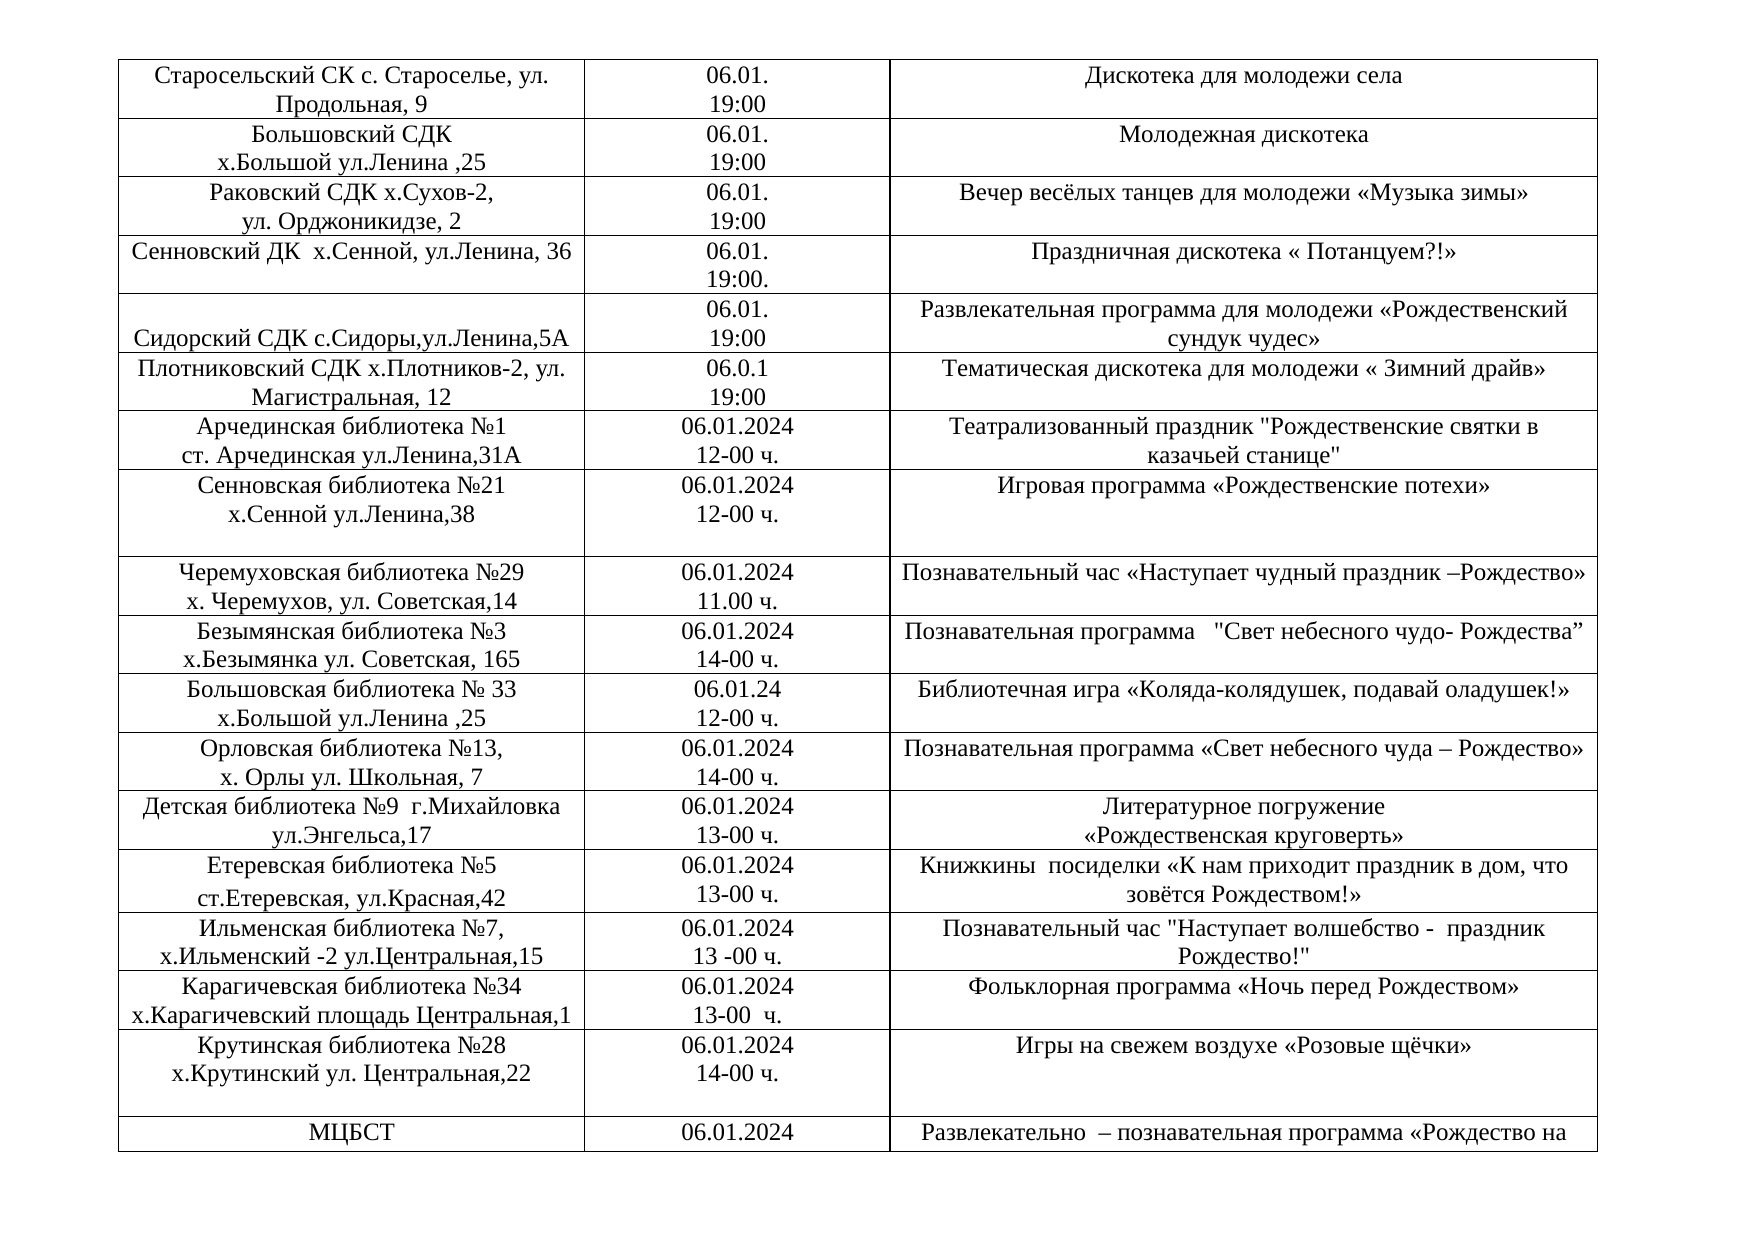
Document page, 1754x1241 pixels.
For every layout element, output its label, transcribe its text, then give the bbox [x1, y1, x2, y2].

table_cell Карагичевская библиотека №34 х.Карагичевский площадь Центральная,1 [119, 971, 584, 1029]
table_cell Тематическая дискотека для молодежи « Зимний драйв» [891, 353, 1597, 410]
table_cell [119, 60, 584, 118]
table_cell Орловская библиотека №13, х. Орлы ул. Школьная, 7 [119, 733, 584, 790]
table_cell Театрализованный праздник "Рождественские святки в казачьей станице" [891, 411, 1597, 469]
table_cell 06.01.2024 13-00 ч. [585, 791, 889, 849]
table_cell Литературное погружение «Рождественская круговерть» [891, 791, 1597, 849]
table_cell Развлекательная программа для молодежи «Рождественский сундук чудес» [891, 294, 1597, 352]
table_cell 06.01.2024 14-00 ч. [585, 733, 889, 790]
table_cell Большовский СДК х.Большой ул.Ленина ,25 [119, 119, 584, 176]
table_cell Вечер весёлых танцев для молодежи «Музыка зимы» [891, 177, 1597, 235]
table_cell 06.0.1 19:00 [585, 353, 889, 410]
table_cell 06.01.2024 10-00 ч. [585, 1117, 889, 1151]
table_cell 06.01. 19:00 [585, 119, 889, 176]
table_cell Большовская библиотека № 33 х.Большой ул.Ленина ,25 [119, 674, 584, 732]
table_cell Детская библиотека №9 г.Михайловка ул.Энгельса,17 [119, 791, 584, 849]
table_cell 06.01.2024 14-00 ч. [585, 616, 889, 673]
table_cell Познавательная программа "Свет небесного чудо- Рождества” [891, 616, 1597, 673]
table_cell Познавательная программа «Свет небесного чуда – Рождество» [891, 733, 1597, 790]
table_cell Сенновская библиотека №21 х.Сенной ул.Ленина,38 [119, 470, 584, 556]
table_cell Арчединская библиотека №1 ст. Арчединская ул.Ленина,31А [119, 411, 584, 469]
table_cell Сидорский СДК с.Сидоры,ул.Ленина,5А [119, 294, 584, 352]
table_cell 06.01.2024 12-00 ч. [585, 470, 889, 556]
table_cell Фольклорная программа «Ночь перед Рождеством» [891, 971, 1597, 1029]
table_cell Книжкины посиделки «К нам приходит праздник в дом, что зовётся Рождеством!» [891, 850, 1597, 912]
table_cell 06.01.2024 11.00 ч. [585, 557, 889, 615]
table_cell 06.01.2024 13 -00 ч. [585, 913, 889, 970]
table_cell 06.01. 19:00 [585, 177, 889, 235]
table_cell Сенновский ДК х.Сенной, ул.Ленина, 36 [119, 236, 584, 293]
table_cell Безымянская библиотека №3 х.Безымянка ул. Советская, 165 [119, 616, 584, 673]
table_cell Библиотечная игра «Коляда-колядушек, подавай оладушек!» [891, 674, 1597, 732]
table_cell Етеревская библиотека №5 ст.Етеревская, ул.Красная,42 [119, 850, 584, 912]
table_cell Ильменская библиотека №7, х.Ильменский -2 ул.Центральная,15 [119, 913, 584, 970]
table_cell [119, 1117, 584, 1151]
table_cell Раковский СДК х.Сухов-2, ул. Орджоникидзе, 2 [119, 177, 584, 235]
table_cell Познавательный час «Наступает чудный праздник –Рождество» [891, 557, 1597, 615]
table_cell Молодежная дискотека [891, 119, 1597, 176]
table_cell 06.01.2024 13-00 ч. [585, 850, 889, 912]
table_cell Игры на свежем воздухе «Розовые щёчки» [891, 1030, 1597, 1116]
table_cell 06.01. 19:00 [585, 294, 889, 352]
table_cell Дискотека для молодежи села [891, 60, 1597, 118]
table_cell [891, 1117, 1597, 1151]
table_cell 06.01. 19:00 [585, 60, 889, 118]
table_cell 06.01.24 12-00 ч. [585, 674, 889, 732]
table_cell Плотниковский СДК х.Плотников-2, ул. Магистральная, 12 [119, 353, 584, 410]
table_cell Черемуховская библиотека №29 х. Черемухов, ул. Советская,14 [119, 557, 584, 615]
table_cell Праздничная дискотека « Потанцуем?!» [891, 236, 1597, 293]
table_cell 06.01. 19:00. [585, 236, 889, 293]
table_cell Познавательный час "Наступает волшебство - праздник Рождество!" [891, 913, 1597, 970]
table_cell 06.01.2024 14-00 ч. [585, 1030, 889, 1116]
table_cell Игровая программа «Рождественские потехи» [891, 470, 1597, 556]
table_cell Крутинская библиотека №28 х.Крутинский ул. Центральная,22 [119, 1030, 584, 1116]
table_cell 06.01.2024 13-00 ч. [585, 971, 889, 1029]
table_cell 06.01.2024 12-00 ч. [585, 411, 889, 469]
